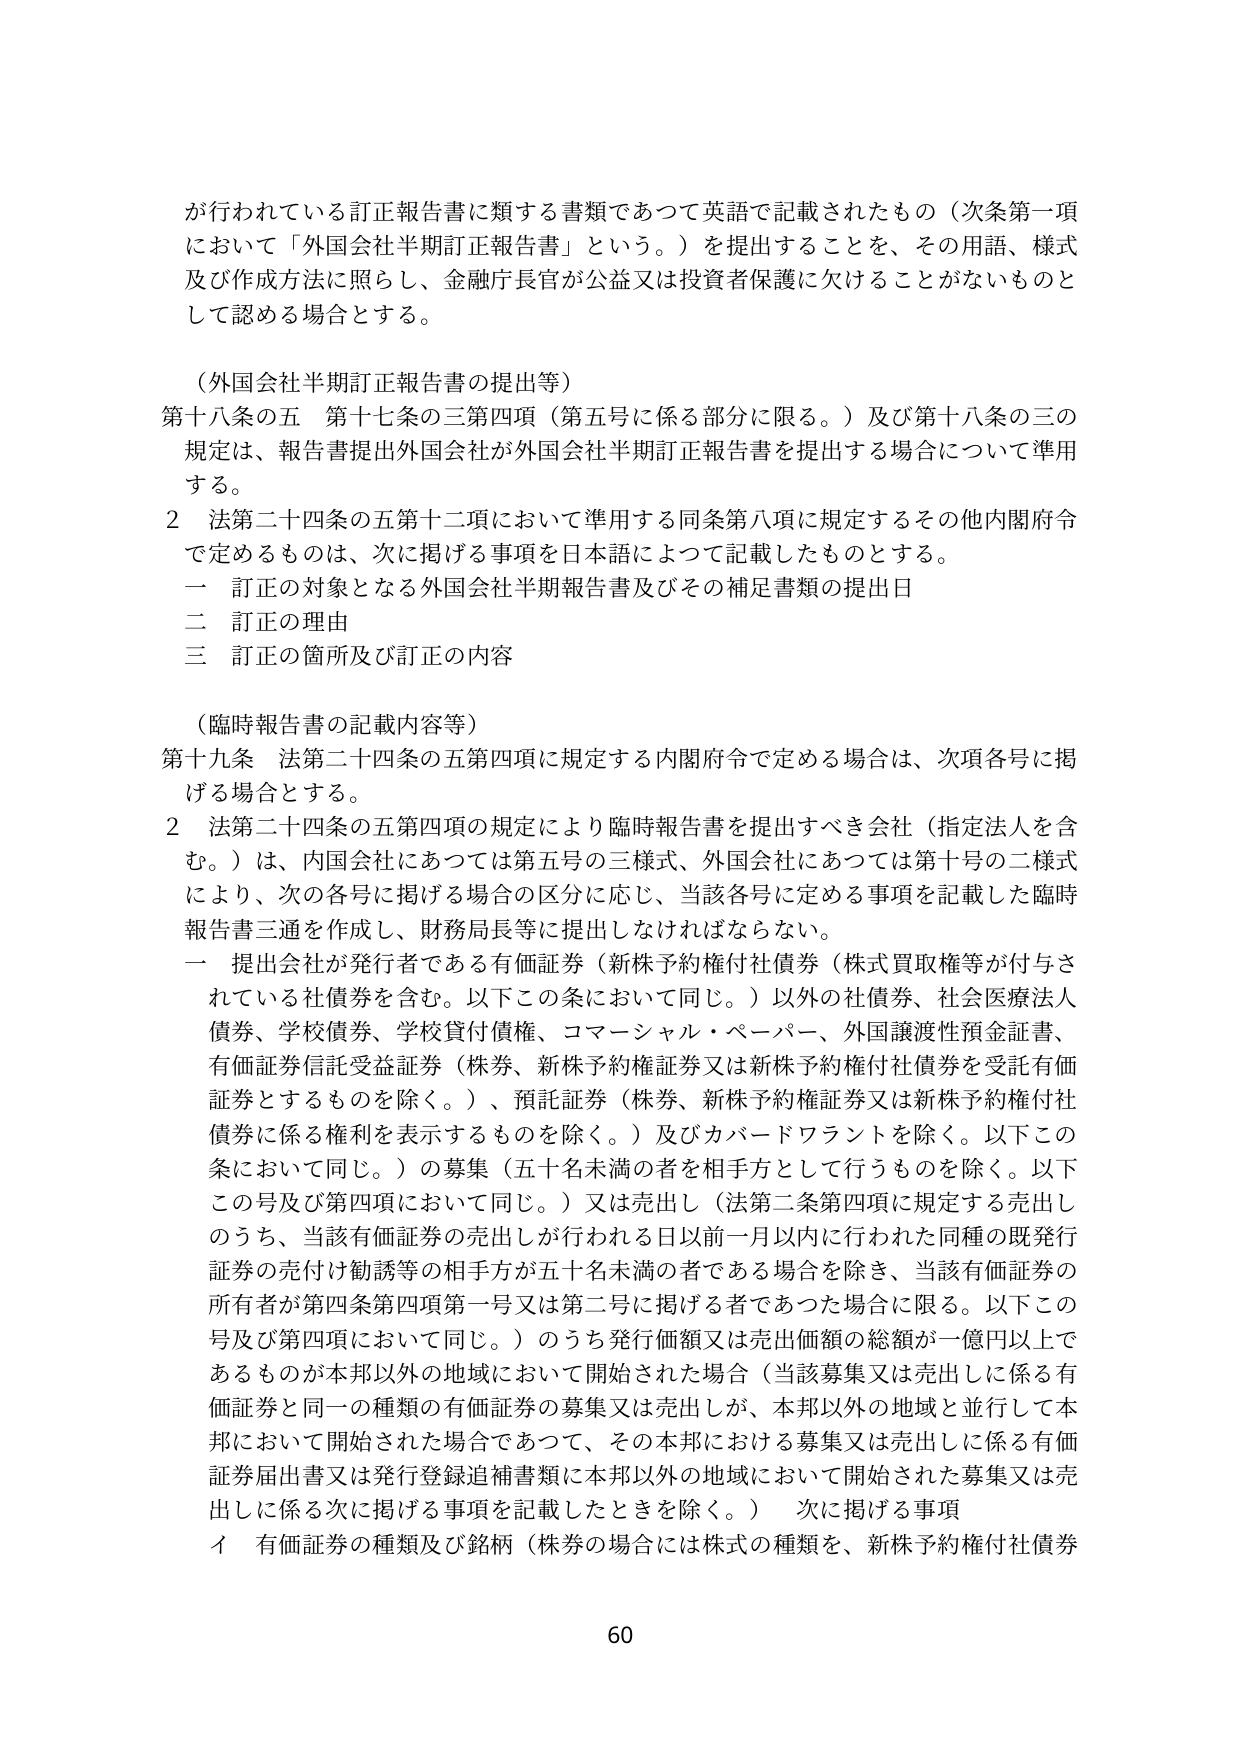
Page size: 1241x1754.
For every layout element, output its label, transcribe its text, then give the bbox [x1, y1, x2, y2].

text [161, 194, 1079, 330]
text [207, 1526, 1079, 1560]
text 一 提出会社が発行者である有価証券（新株予約権付社債券（株式買取権等が付与されている社債券を含む。以下この条において同じ。）以外の社債券、社会医療法人債券、学校債券、学校貸付債権、コマーシャル・ペーパー、外国譲渡性預金証書、有価証券信託受益証券（株券、新株予約権証券又は新株予約権付社債券を受託有価証券とするものを除く。）、預託証券（株券、新株予約権証券又は新株予約権付社債券に係る権利を表示するものを除く。）及びカバードワラントを除く。以下この条において同じ。）の募集（五十名未満の者を相手方として行うものを除く。以下この号及び第四項において同じ。）又は売出し（法第二条第四項に規定する売出しのうち、当該有価証券の売出しが行われる日以前一月以内に行われた同種の既発行証券の売付け勧誘等の相手方が五十名未満の者である場合を除き、当該有価証券の所有者が第四条第四項第一号又は第二号に掲げる者であつた場合に限る。以下この号及び第四項において同じ。）のうち発行価額又は売出価額の総額が一億円以上であるものが本邦以外の地域において開始された場合（当該募集又は売出しに係る有価証券と同一の種類の有価証券の募集又は売出しが、本邦以外の地域と並行して本邦において開始された場合であつて、その本邦における募集又は売出しに係る有価証券届出書又は発行登録追補書類に本邦以外の地域において開始された募集又は売出しに係る次に掲げる事項を記載したときを除く。） 次に掲げる事項 [184, 945, 1079, 1526]
text 三 訂正の箇所及び訂正の内容 [184, 638, 1079, 672]
text 二 訂正の理由 [184, 604, 1079, 638]
text （臨時報告書の記載内容等） [184, 706, 1079, 740]
text ２ 法第二十四条の五第十二項において準用する同条第八項に規定するその他内閣府令で定めるものは、次に掲げる事項を日本語によつて記載したものとする。 [161, 501, 1079, 569]
text （外国会社半期訂正報告書の提出等） [184, 364, 1079, 399]
text ２ 法第二十四条の五第四項の規定により臨時報告書を提出すべき会社（指定法人を含む。）は、内国会社にあつては第五号の三様式、外国会社にあつては第十号の二様式により、次の各号に掲げる場合の区分に応じ、当該各号に定める事項を記載した臨時報告書三通を作成し、財務局長等に提出しなければならない。 [161, 809, 1079, 945]
text 第十八条の五 第十七条の三第四項（第五号に係る部分に限る。）及び第十八条の三の規定は、報告書提出外国会社が外国会社半期訂正報告書を提出する場合について準用する。 [161, 399, 1079, 501]
text 第十九条 法第二十四条の五第四項に規定する内閣府令で定める場合は、次項各号に掲げる場合とする。 [161, 740, 1079, 809]
text 一 訂正の対象となる外国会社半期報告書及びその補足書類の提出日 [184, 569, 1079, 604]
